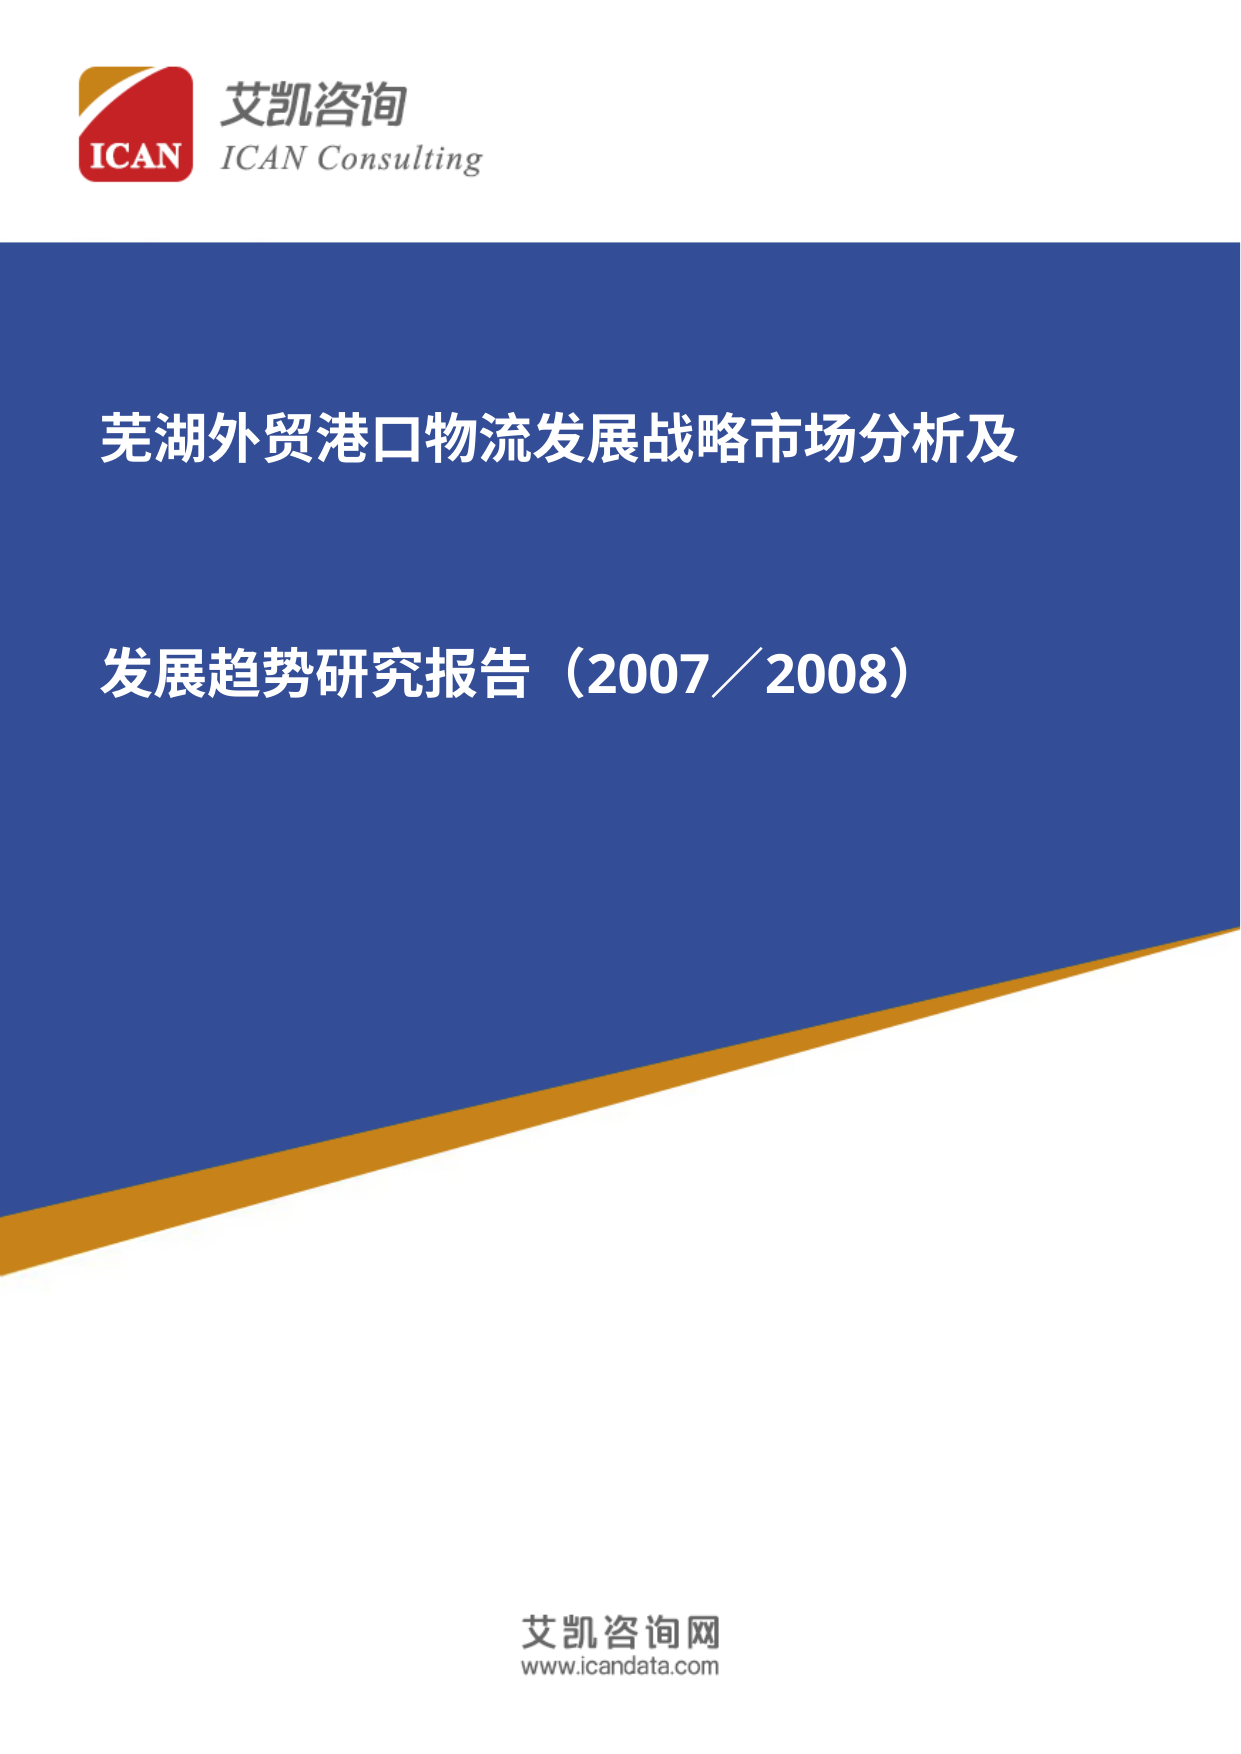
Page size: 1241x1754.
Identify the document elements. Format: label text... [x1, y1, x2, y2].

subtitle 芜湖外贸港口物流发展战略市场分析及发展趋势研究报告（2007／2008） [99, 386, 1053, 718]
picture [0, 5, 1241, 1754]
